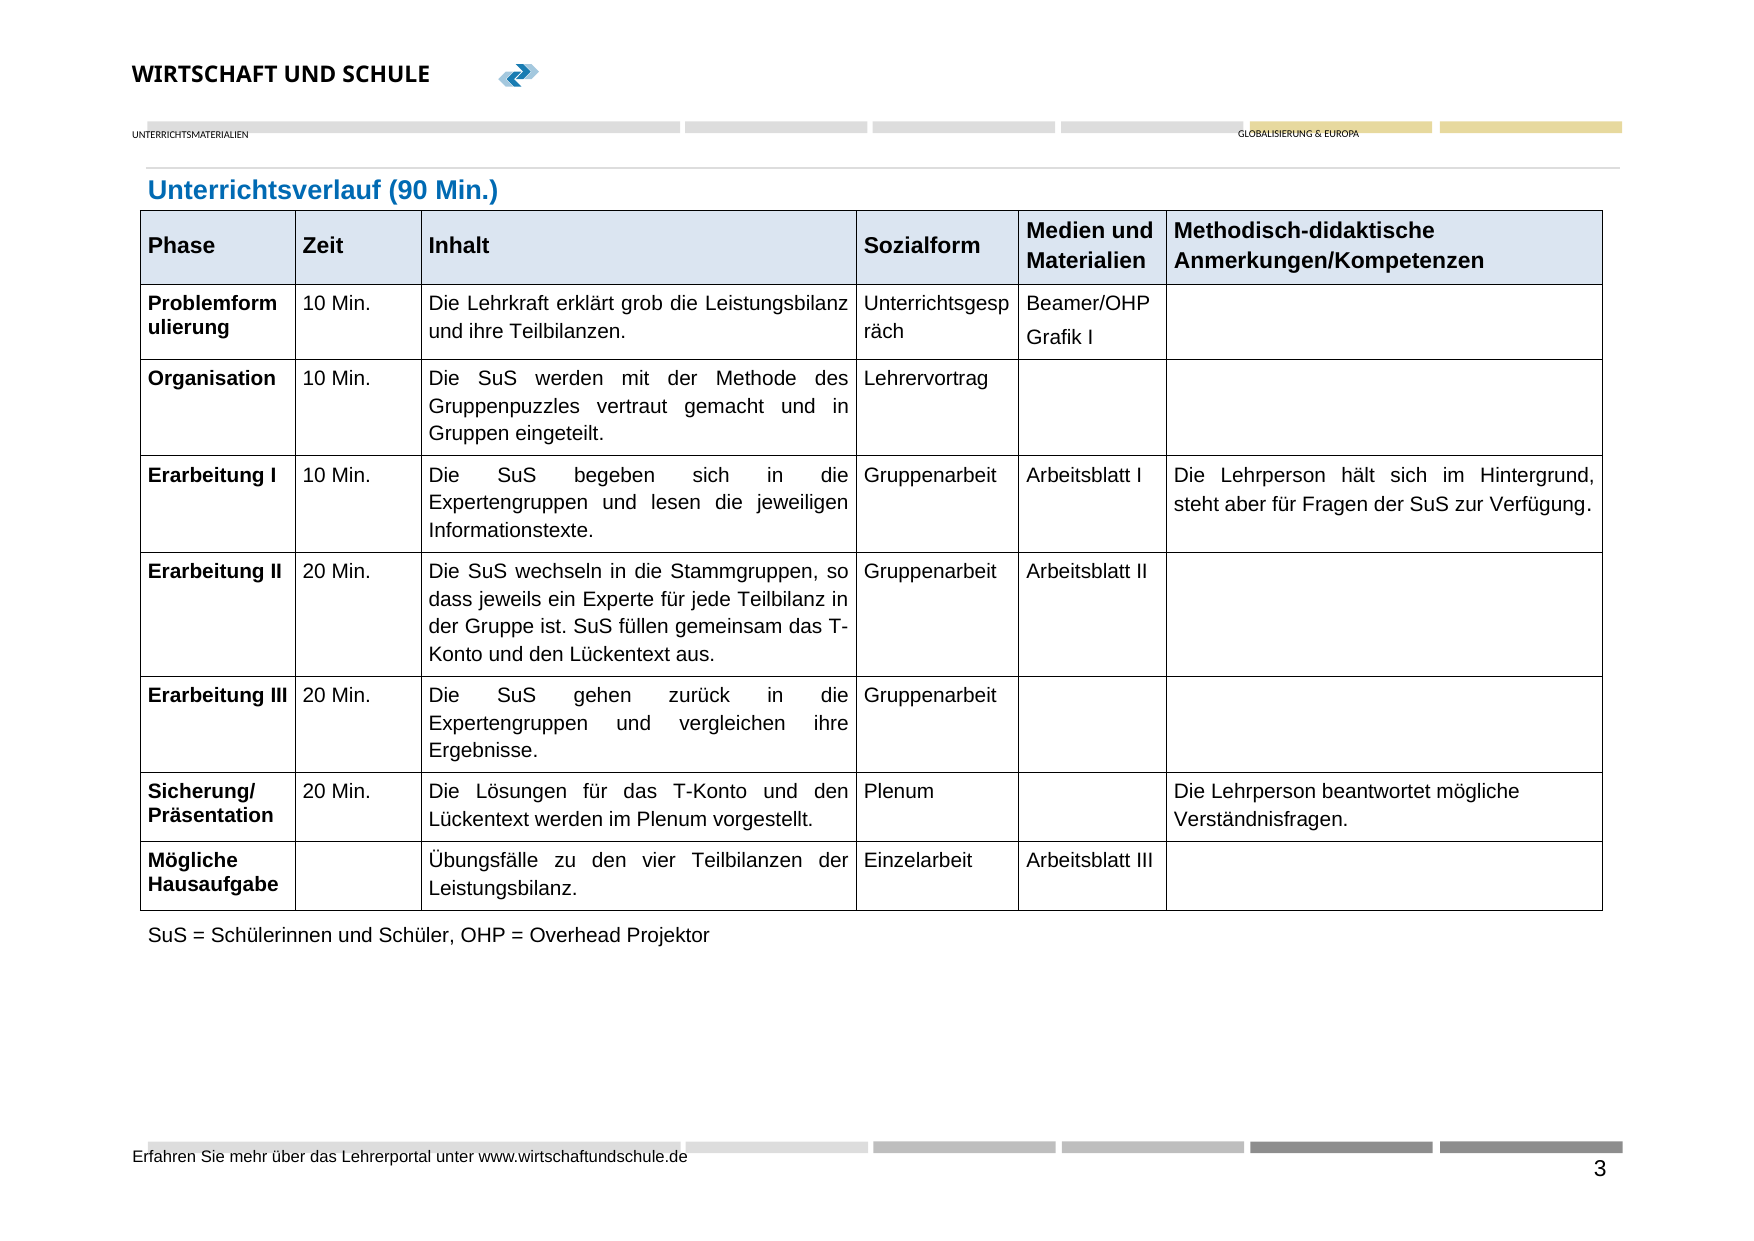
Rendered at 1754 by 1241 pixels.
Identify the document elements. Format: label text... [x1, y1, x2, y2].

table_cell Die SuS begeben sich in die Expertengruppen und lesen die jeweiligen Informationstexte. [422, 456, 856, 552]
table_cell Die Lehrkraft erklärt grob die Leistungsbilanz und ihre Teilbilanzen. [422, 285, 856, 359]
table_cell Die Lösungen für das T-Konto und den Lückentext werden im Plenum vorgestellt. [422, 773, 856, 841]
table_cell [1167, 360, 1602, 455]
table_cell Gruppenarbeit [857, 677, 1018, 772]
table_cell [1167, 553, 1602, 676]
table_cell 10 Min. [296, 456, 421, 552]
table_cell Die SuS gehen zurück in die Expertengruppen und vergleichen ihre Ergebnisse. [422, 677, 856, 772]
table_cell 10 Min. [296, 360, 421, 455]
table_cell [296, 842, 421, 909]
table_header Medien und Materialien [1019, 211, 1166, 284]
table_cell Unterrichtsgespräch [857, 285, 1018, 359]
table_cell Die SuS wechseln in die Stammgruppen, so dass jeweils ein Experte für jede Teilbilanz in der Gruppe ist. SuS füllen gemeinsam das T-Konto und den Lückentext aus. [422, 553, 856, 676]
table_cell Arbeitsblatt II [1019, 553, 1166, 676]
table_header Methodisch-didaktische Anmerkungen/Kompetenzen [1167, 211, 1602, 284]
table_cell [1019, 773, 1166, 841]
table_cell Problemformulierung [141, 285, 295, 359]
table_cell Erarbeitung III [141, 677, 295, 772]
table_header Zeit [296, 211, 421, 284]
table_cell Arbeitsblatt I [1019, 456, 1166, 552]
table_cell Einzelarbeit [857, 842, 1018, 909]
table_cell [1019, 360, 1166, 455]
table_cell 20 Min. [296, 553, 421, 676]
table_cell Gruppenarbeit [857, 553, 1018, 676]
table_cell Die Lehrperson hält sich im Hintergrund, steht aber für Fragen der SuS zur Verfügung. [1167, 456, 1602, 552]
table_header Sozialform [857, 211, 1018, 284]
table_header Phase [141, 211, 295, 284]
table_cell Mögliche Hausaufgabe [141, 842, 295, 909]
table_cell Gruppenarbeit [857, 456, 1018, 552]
table_cell Lehrervortrag [857, 360, 1018, 455]
text Unterrichtsverlauf (90 Min.) [148, 174, 1606, 205]
table_cell 10 Min. [296, 285, 421, 359]
table_cell Die SuS werden mit der Methode des Gruppenpuzzles vertraut gemacht und in Gruppen eingeteilt. [422, 360, 856, 455]
table_cell Beamer/OHP Grafik I [1019, 285, 1166, 359]
text SuS = Schülerinnen und Schüler, OHP = Overhead Projektor [148, 923, 1606, 947]
table_cell Sicherung/ Präsentation [141, 773, 295, 841]
table_cell 20 Min. [296, 773, 421, 841]
table_cell Die Lehrperson beantwortet mögliche Verständnisfragen. [1167, 773, 1602, 841]
table_cell [1167, 677, 1602, 772]
table_header Inhalt [422, 211, 856, 284]
table_cell Plenum [857, 773, 1018, 841]
table_cell 20 Min. [296, 677, 421, 772]
table_cell Erarbeitung II [141, 553, 295, 676]
table_cell Arbeitsblatt III [1019, 842, 1166, 909]
table_cell Organisation [141, 360, 295, 455]
table_cell [1019, 677, 1166, 772]
table_cell Übungsfälle zu den vier Teilbilanzen der Leistungsbilanz. [422, 842, 856, 909]
table_cell [1167, 842, 1602, 909]
table_cell [1167, 285, 1602, 359]
table_cell Erarbeitung I [141, 456, 295, 552]
